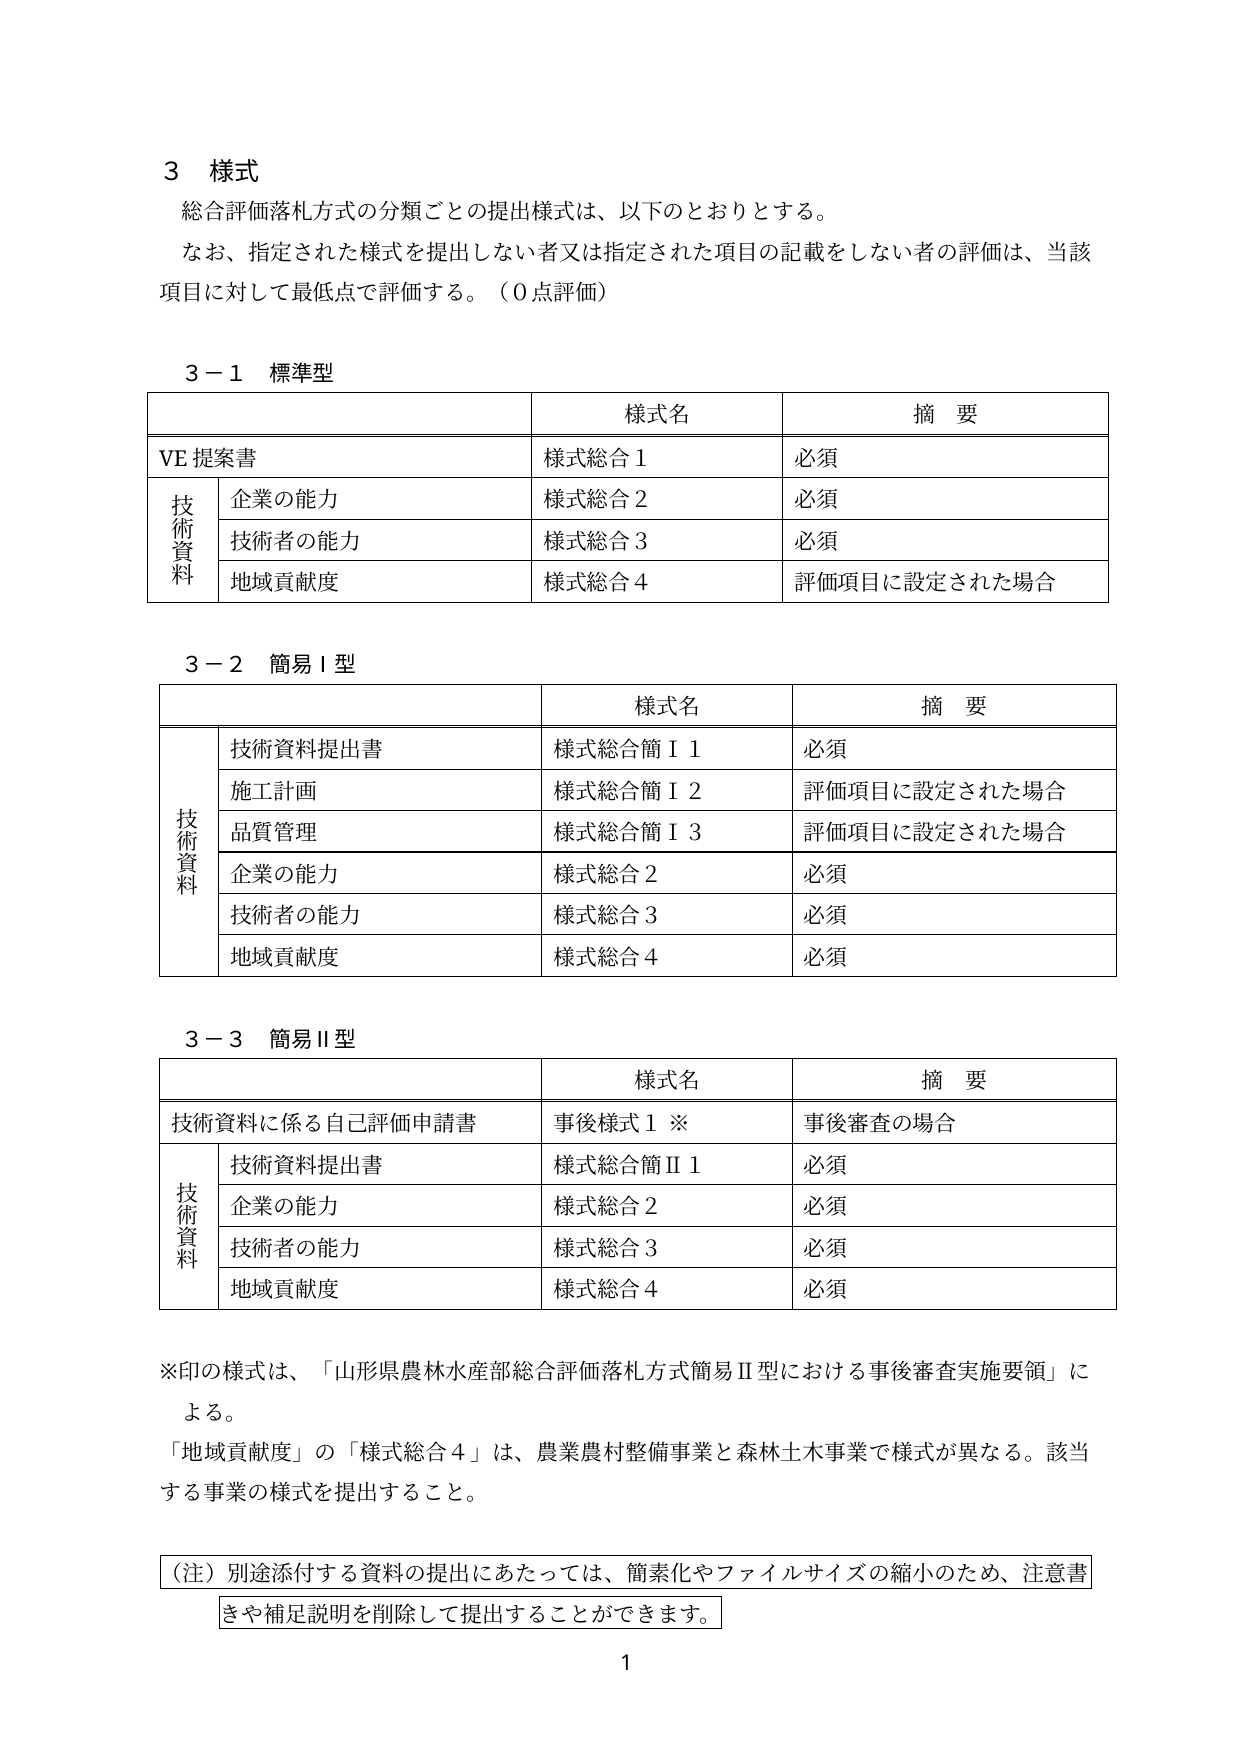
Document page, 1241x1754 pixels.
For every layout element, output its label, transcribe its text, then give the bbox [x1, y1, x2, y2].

table_cell 技術者の能力 [219, 520, 531, 560]
table_header [160, 685, 541, 725]
table_header 摘 要 [793, 685, 1116, 725]
table_cell 様式総合４ [532, 561, 782, 602]
table_cell 様式総合３ [542, 894, 792, 934]
subtitle ３－３ 簡易Ⅱ型 [159, 1017, 1092, 1058]
table_cell 技術者の能力 [219, 894, 541, 934]
table_cell 様式総合２ [542, 1185, 792, 1226]
table_cell 技術資料 [148, 478, 218, 602]
table_cell 評価項目に設定された場合 [783, 561, 1108, 602]
table_cell 地域貢献度 [219, 1268, 541, 1308]
table_cell 技術資料提出書 [219, 1144, 541, 1184]
table_cell 様式総合３ [532, 520, 782, 560]
table_cell 必須 [793, 853, 1116, 893]
table_cell 様式総合簡Ⅰ１ [542, 728, 792, 768]
table_header [160, 1059, 541, 1099]
text 「地域貢献度」の「様式総合４」は、農業農村整備事業と森林土木事業で様式が異なる。該当する事業の様式を提出すること。 [159, 1431, 1092, 1512]
table_cell 様式総合４ [542, 935, 792, 976]
table_header 様式名 [542, 1059, 792, 1099]
table_cell 事後様式１ ※ [542, 1102, 792, 1143]
table_cell 様式総合２ [542, 853, 792, 893]
table_cell 地域貢献度 [219, 561, 531, 602]
table_header 摘 要 [793, 1059, 1116, 1099]
text ※印の様式は、「山形県農林水産部総合評価落札方式簡易Ⅱ型における事後審査実施要領」による。 [159, 1350, 1092, 1431]
table_cell 企業の能力 [219, 1185, 541, 1226]
table_cell 必須 [783, 437, 1108, 477]
table_cell 企業の能力 [219, 478, 531, 519]
table_header 様式名 [542, 685, 792, 725]
table_cell VE提案書 [148, 437, 531, 477]
table_cell 必須 [793, 894, 1116, 934]
table_header 摘 要 [783, 393, 1108, 434]
text （注）別途添付する資料の提出にあたっては、簡素化やファイルサイズの縮小のため、注意書きや補足説明を削除して提出することができます。 [159, 1556, 1092, 1633]
table_cell 様式総合１ [532, 437, 782, 477]
table_cell 施工計画 [219, 770, 541, 810]
table_cell 様式総合２ [532, 478, 782, 519]
table_cell 必須 [793, 935, 1116, 976]
subtitle ３ 様式 [159, 150, 1092, 190]
table_cell 事後審査の場合 [793, 1102, 1116, 1143]
table_header 様式名 [532, 393, 782, 434]
table_cell 品質管理 [219, 811, 541, 851]
table_cell 必須 [783, 478, 1108, 519]
table_cell 技術資料提出書 [219, 728, 541, 768]
table_cell 必須 [793, 1185, 1116, 1226]
table_cell 技術者の能力 [219, 1227, 541, 1267]
table_cell 評価項目に設定された場合 [793, 811, 1116, 851]
text 総合評価落札方式の分類ごとの提出様式は、以下のとおりとする。 [159, 190, 1092, 231]
table_cell 地域貢献度 [219, 935, 541, 976]
text なお、指定された様式を提出しない者又は指定された項目の記載をしない者の評価は、当該項目に対して最低点で評価する。（０点評価） [159, 231, 1092, 311]
table_cell 必須 [783, 520, 1108, 560]
table_cell 企業の能力 [219, 853, 541, 893]
table_cell 評価項目に設定された場合 [793, 770, 1116, 810]
subtitle ３－２ 簡易Ⅰ型 [159, 643, 1092, 683]
table_cell 技術資料 [160, 1144, 218, 1308]
table_cell 様式総合３ [542, 1227, 792, 1267]
subtitle ３－１ 標準型 [159, 352, 1092, 392]
table_cell 様式総合簡Ⅰ２ [542, 770, 792, 810]
table_header [148, 393, 531, 434]
table_cell 様式総合簡Ⅰ３ [542, 811, 792, 851]
table_cell 様式総合簡Ⅱ１ [542, 1144, 792, 1184]
table_cell 技術資料 [160, 728, 218, 976]
table_cell 技術資料に係る自己評価申請書 [160, 1102, 541, 1143]
table_cell 必須 [793, 728, 1116, 768]
table_cell 様式総合４ [542, 1268, 792, 1308]
table_cell 必須 [793, 1144, 1116, 1184]
table_cell 必須 [793, 1268, 1116, 1308]
table_cell 必須 [793, 1227, 1116, 1267]
